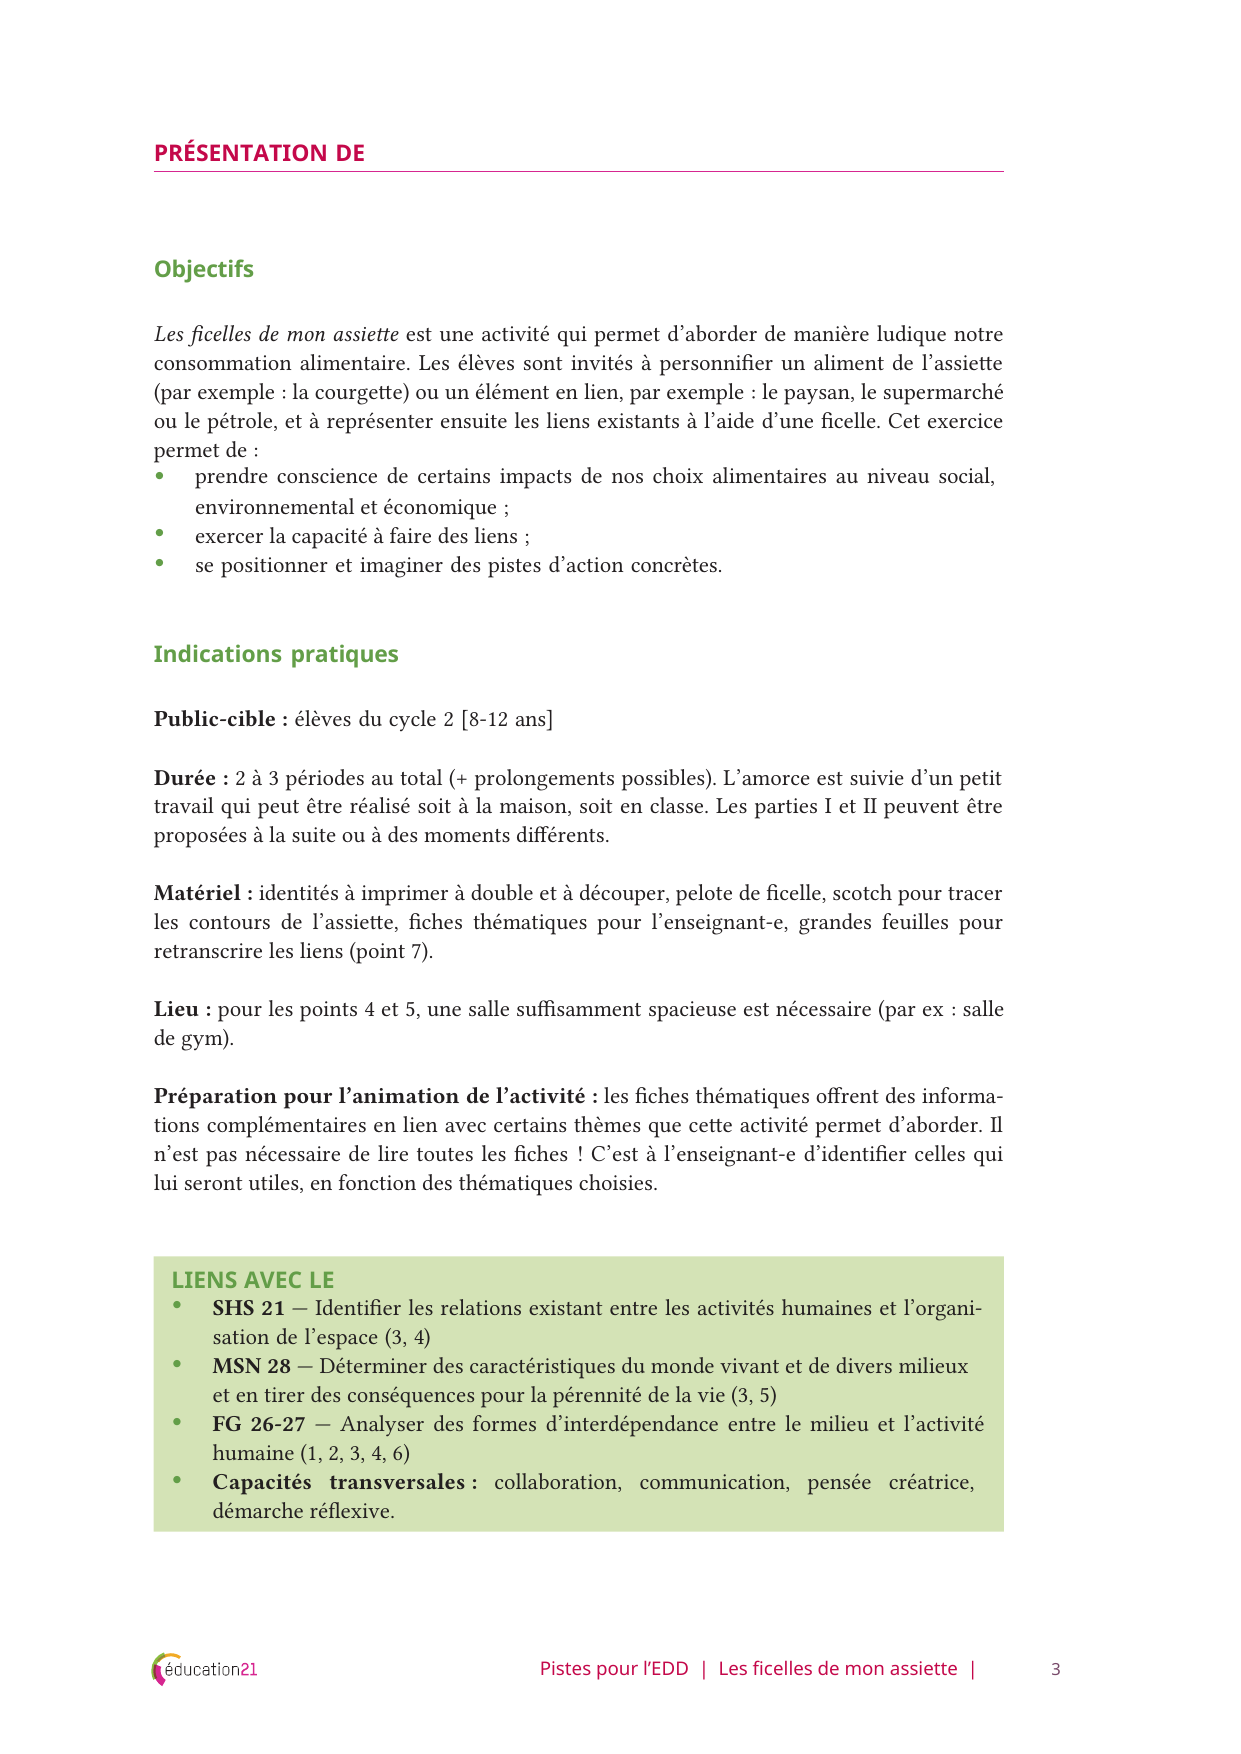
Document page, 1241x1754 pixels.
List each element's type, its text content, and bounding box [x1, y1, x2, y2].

text se positionner et imaginer des pistes d’action concrètes. [195, 552, 1163, 578]
subtitle Indications pratiques [153, 638, 1163, 669]
text Durée : 2 à 3 périodes au total (+ prolongements possibles). L’amorce est suivie d’un petit travail qui peut être réalisé soit à la maison, soit en classe. Les parties I et II peuvent être proposées à la suite ou à des moments différents. [153, 764, 1004, 848]
text Matériel : identités à imprimer à double et à découper, pelote de ficelle, scotch pour tracer les contours de l’assiette, fiches thématiques pour l’enseignant-e, grandes feuilles pour retranscrire les liens (point 7). [153, 880, 1004, 964]
text prendre conscience de certains impacts de nos choix alimentaires au niveau social, [195, 466, 1163, 488]
text Public-cible : élèves du cycle 2 [8-12 ans] [153, 706, 1163, 732]
text Préparation pour l’animation de l’activité : les fiches thématiques offrent des informa- tions complémentaires en lien avec certains thèmes que cette activité permet d’aborder. Il n’est pas nécessaire de lire toutes les fiches ! C’est à l’enseignant-e d’identifier celles qui lui seront utiles, en fonction des thématiques choisies. [153, 1083, 1004, 1196]
text Lieu : pour les points 4 et 5, une salle suffisamment spacieuse est nécessaire (par ex : salle de gym). [153, 996, 1004, 1051]
text Les ficelles de mon assiette est une activité qui permet d’aborder de manière ludique notre consommation alimentaire. Les élèves sont invités à personnifier un aliment de l’assiette (par exemple : la courgette) ou un élément en lien, par exemple : le paysan, le supermarché ou le pétrole, et à représenter ensuite les liens existants à l’aide d’une ficelle. Cet exercice permet de : [153, 321, 1004, 463]
text environnemental et économique ; exercer la capacité à faire des liens ; [195, 494, 574, 549]
subtitle Objectifs [153, 252, 1163, 284]
